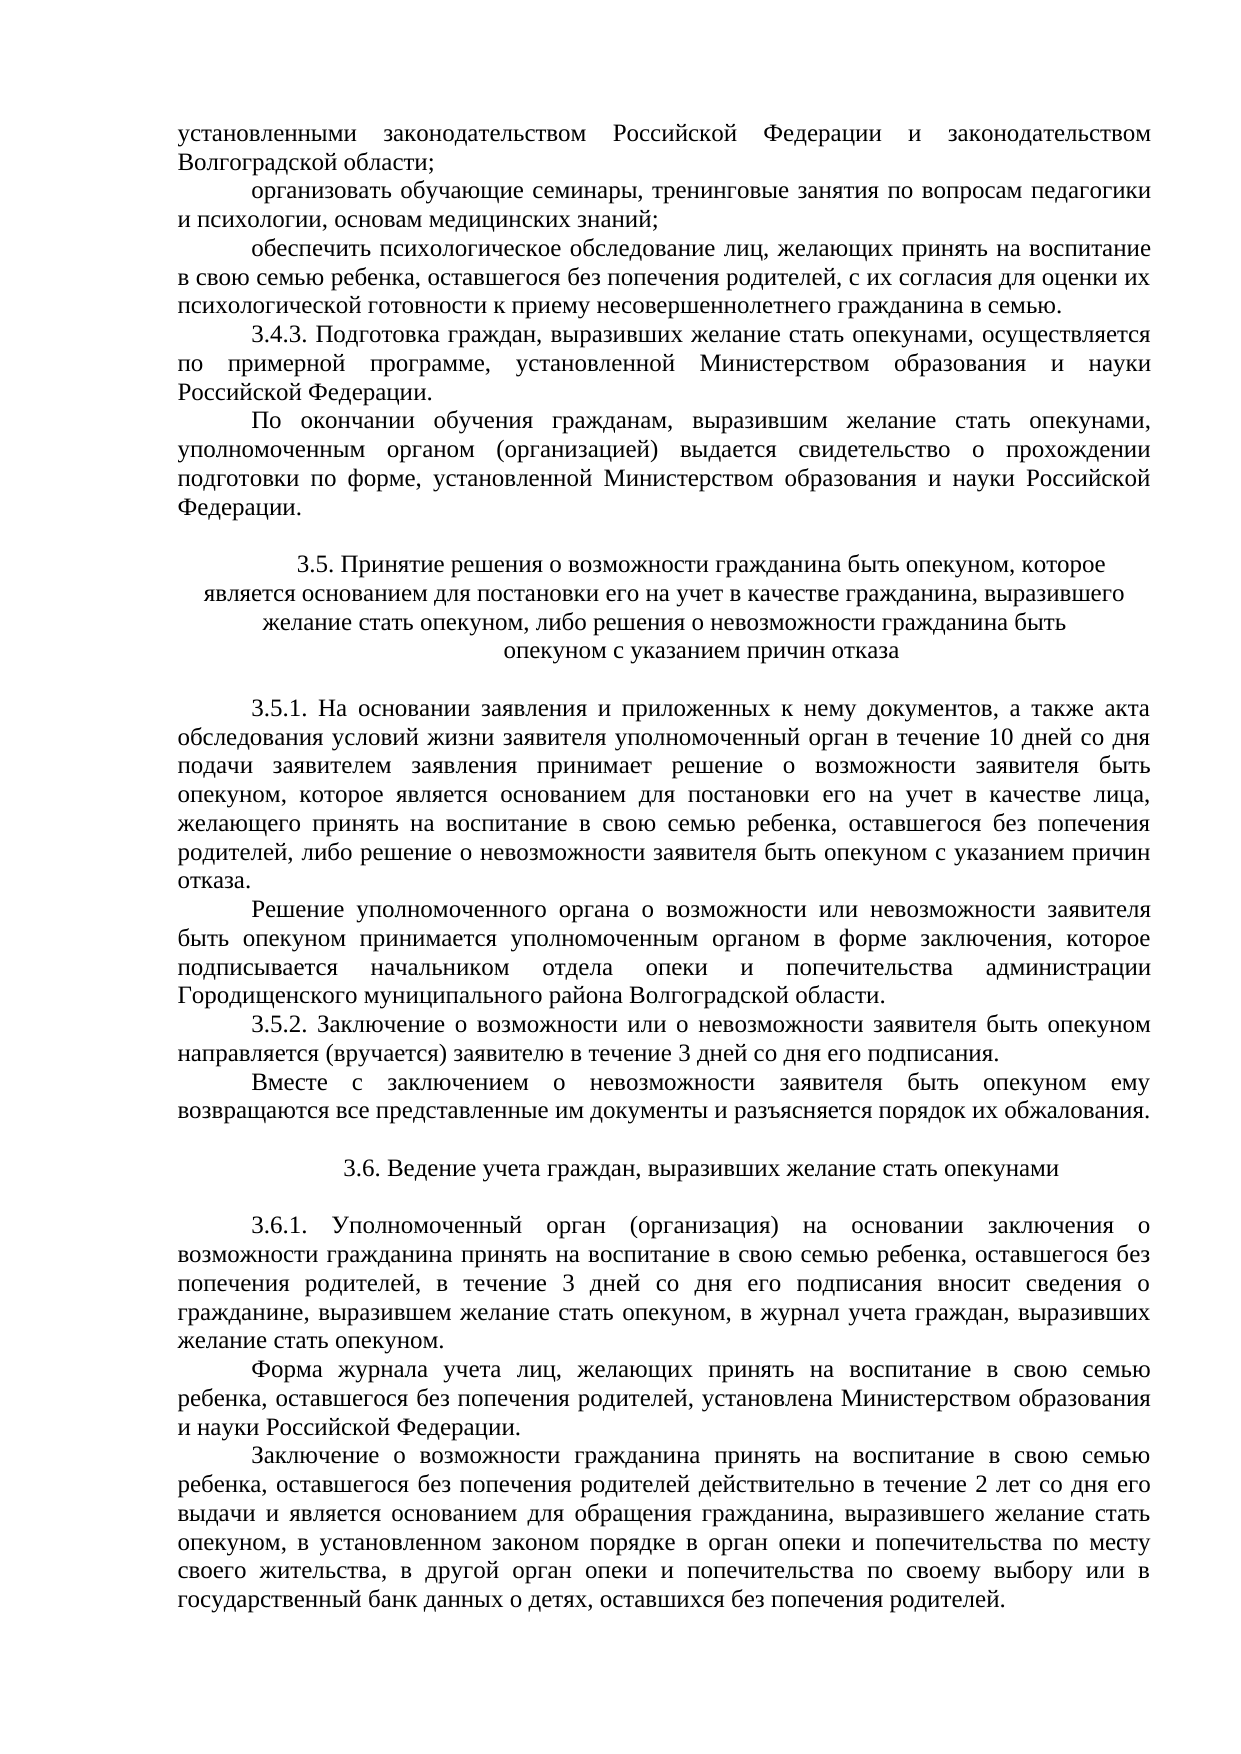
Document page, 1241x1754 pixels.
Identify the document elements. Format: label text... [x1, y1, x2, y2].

text 3.6.1. Уполномоченный орган (организация) на основании заключения о возможности гражданина принять на воспитание в свою семью ребенка, оставшегося без попечения родителей, в течение 3 дней со дня его подписания вносит сведения о гражданине, выразившем желание стать опекуном, в журнал учета граждан, выразивших желание стать опекуном. [177, 1211, 1152, 1354]
text Вместе с заключением о невозможности заявителя быть опекуном ему возвращаются все представленные им документы и разъясняется порядок их обжалования. [177, 1067, 1152, 1124]
text обеспечить психологическое обследование лиц, желающих принять на воспитание в свою семью ребенка, оставшегося без попечения родителей, с их согласия для оценки их психологической готовности к приему несовершеннолетнего гражданина в семью. [177, 233, 1152, 319]
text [177, 118, 1152, 176]
text опекуном с указанием причин отказа [177, 636, 1152, 664]
text Заключение о возможности гражданина принять на воспитание в свою семью ребенка, оставшегося без попечения родителей действительно в течение 2 лет со дня его выдачи и является основанием для обращения гражданина, выразившего желание стать опекуном, в установленном законом порядке в орган опеки и попечительства по месту своего жительства, в другой орган опеки и попечительства по своему выбору или в государственный банк данных о детях, оставшихся без попечения родителей. [177, 1441, 1152, 1613]
text 3.5. Принятие решения о возможности гражданина быть опекуном, которое является основанием для постановки его на учет в качестве гражданина, выразившего желание стать опекуном, либо решения о невозможности гражданина быть [177, 549, 1152, 636]
text организовать обучающие семинары, тренинговые занятия по вопросам педагогики и психологии, основам медицинских знаний; [177, 176, 1152, 233]
text 3.5.1. На основании заявления и приложенных к нему документов, а также акта обследования условий жизни заявителя уполномоченный орган в течение 10 дней со дня подачи заявителем заявления принимает решение о возможности заявителя быть опекуном, которое является основанием для постановки его на учет в качестве лица, желающего принять на воспитание в свою семью ребенка, оставшегося без попечения родителей, либо решение о невозможности заявителя быть опекуном с указанием причин отказа. [177, 693, 1152, 894]
text Форма журнала учета лиц, желающих принять на воспитание в свою семью ребенка, оставшегося без попечения родителей, установлена Министерством образования и науки Российской Федерации. [177, 1354, 1152, 1441]
text Решение уполномоченного органа о возможности или невозможности заявителя быть опекуном принимается уполномоченным органом в форме заключения, которое подписывается начальником отдела опеки и попечительства администрации Городищенского муниципального района Волгоградской области. [177, 894, 1152, 1009]
text По окончании обучения гражданам, выразившим желание стать опекунами, уполномоченным органом (организацией) выдается свидетельство о прохождении подготовки по форме, установленной Министерством образования и науки Российской Федерации. [177, 406, 1152, 521]
text 3.4.3. Подготовка граждан, выразивших желание стать опекунами, осуществляется по примерной программе, установленной Министерством образования и науки Российской Федерации. [177, 319, 1152, 406]
text 3.5.2. Заключение о возможности или о невозможности заявителя быть опекуном направляется (вручается) заявителю в течение 3 дней со дня его подписания. [177, 1009, 1152, 1067]
text 3.6. Ведение учета граждан, выразивших желание стать опекунами [177, 1153, 1152, 1182]
